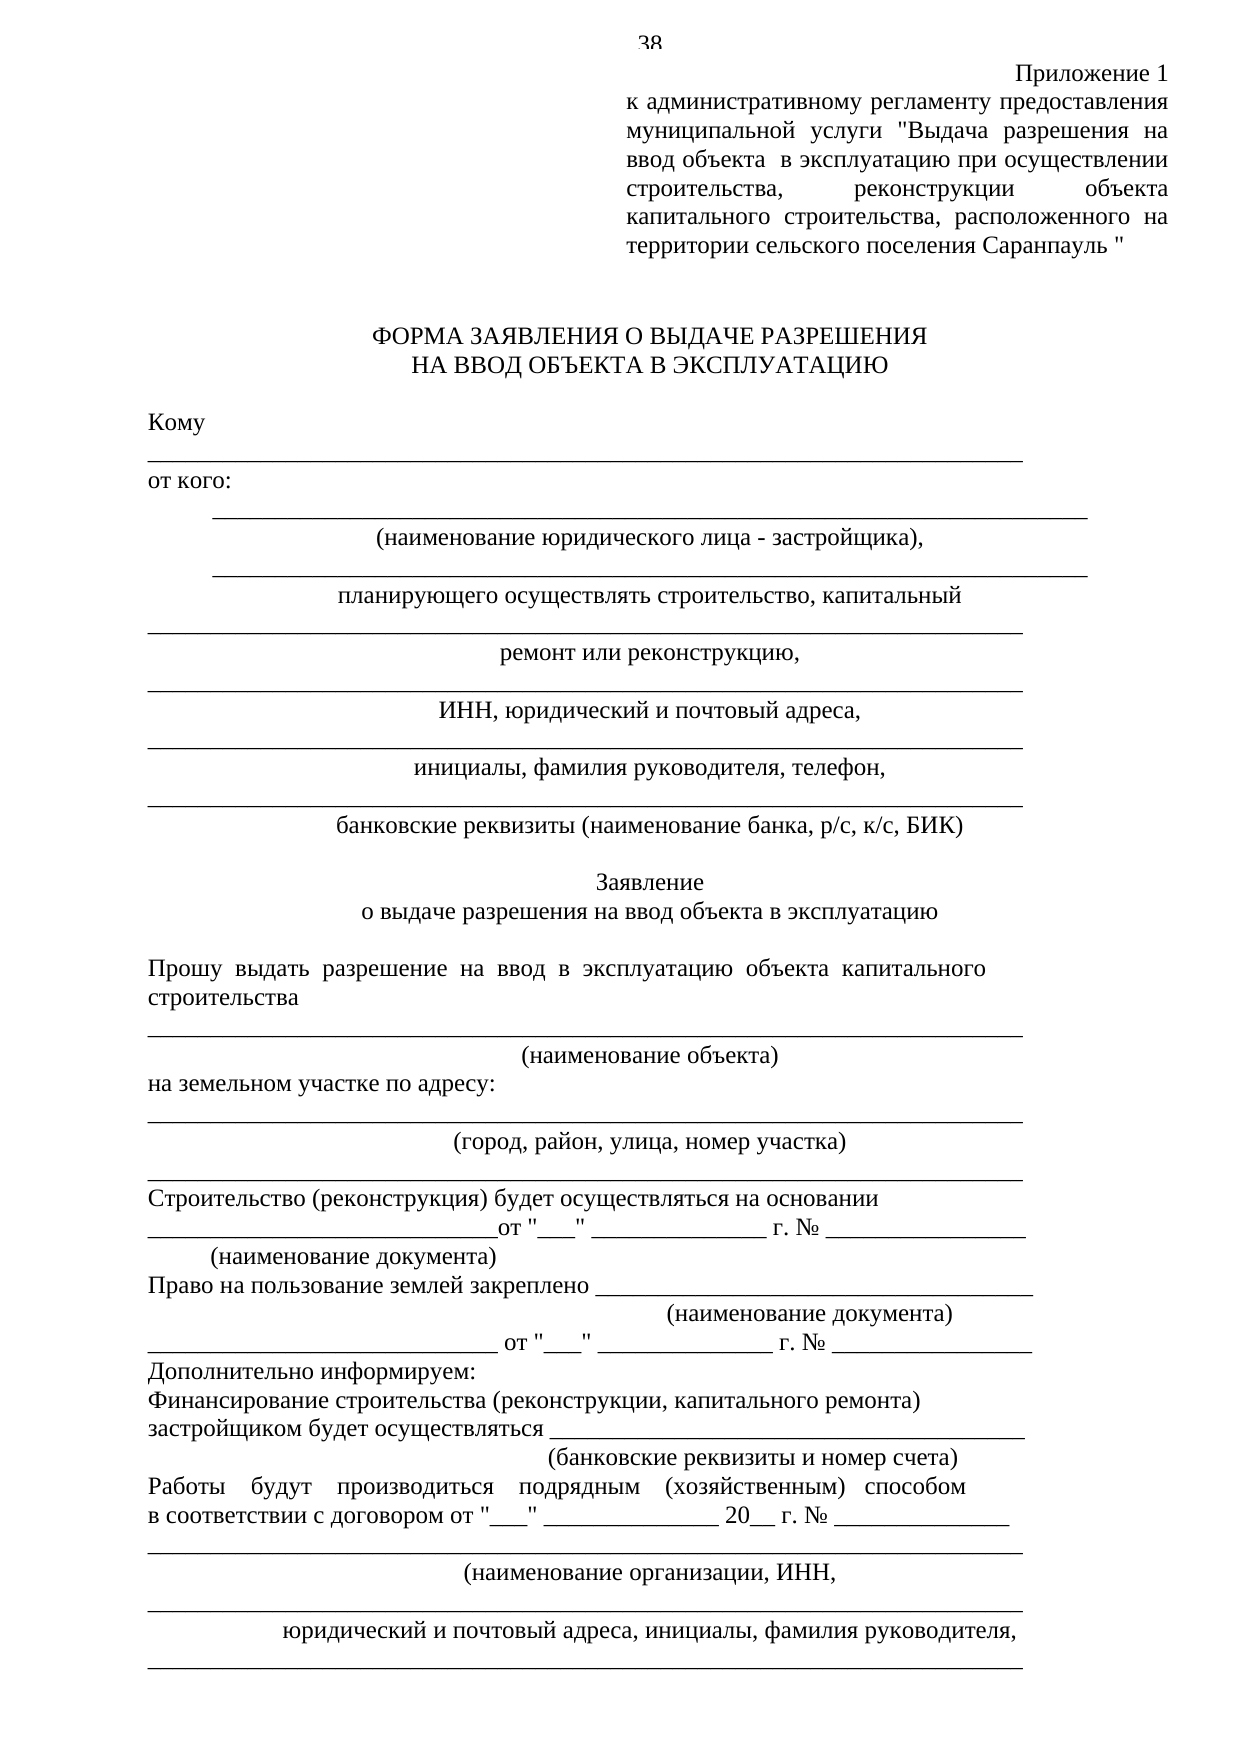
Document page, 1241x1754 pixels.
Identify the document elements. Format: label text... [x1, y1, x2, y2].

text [148, 1643, 1152, 1672]
text строительства [148, 982, 1152, 1011]
text ______________________________________________________________________ [148, 608, 1152, 637]
text (наименование документа) [148, 1298, 1152, 1327]
text ______________________________________________________________________ [148, 723, 1152, 752]
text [148, 1528, 1152, 1557]
text (наименование документа) [148, 1241, 1152, 1270]
text Прошу выдать разрешение на ввод в эксплуатацию объекта капитального [148, 953, 1152, 982]
text Строительство (реконструкция) будет осуществляться на основании [148, 1183, 1152, 1212]
text (наименование объекта) [148, 1040, 1152, 1068]
text о выдаче разрешения на ввод объекта в эксплуатацию [148, 896, 1152, 925]
text ______________________________________________________________________ [148, 1097, 1152, 1126]
text юридический и почтовый адреса, инициалы, фамилия руководителя, [148, 1615, 1152, 1643]
text (наименование организации, ИНН, [148, 1557, 1152, 1586]
text ИНН, юридический и почтовый адреса, [148, 695, 1152, 723]
text ______________________________________________________________________ [148, 781, 1152, 810]
text Заявление [148, 867, 1152, 896]
text ______________________________________________________________________ (наименование юридического лица - застройщика), [148, 493, 1152, 551]
text застройщиком будет осуществляться ______________________________________ [148, 1413, 1152, 1442]
text инициалы, фамилия руководителя, телефон, [148, 752, 1152, 781]
text ______________________________________________________________________ планирующего осуществлять строительство, капитальный [148, 551, 1152, 608]
text Право на пользование землей закреплено ___________________________________ [148, 1270, 1152, 1298]
text ______________________________________________________________________ [148, 1155, 1152, 1183]
text ______________________________________________________________________ [148, 436, 1152, 465]
text ____________________________от "___" ______________ г. № ________________ [148, 1212, 1152, 1241]
text (город, район, улица, номер участка) [148, 1126, 1152, 1155]
text банковские реквизиты (наименование банка, р/с, к/с, БИК) [148, 810, 1152, 838]
text Финансирование строительства (реконструкции, капитального ремонта) [148, 1385, 1152, 1413]
text в соответствии с договором от "___" ______________ 20__ г. № ______________ [148, 1500, 1152, 1528]
text ______________________________________________________________________ [148, 1011, 1152, 1040]
text ремонт или реконструкцию, [148, 637, 1152, 666]
text ______________________________________________________________________ [148, 666, 1152, 695]
text Кому [148, 407, 1152, 436]
text ФОРМА ЗАЯВЛЕНИЯ О ВЫДАЧЕ РАЗРЕШЕНИЯ [148, 321, 1152, 350]
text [148, 1586, 1152, 1615]
text НА ВВОД ОБЪЕКТА В ЭКСПЛУАТАЦИЮ [148, 350, 1152, 378]
text ____________________________ от "___" ______________ г. № ________________ [148, 1327, 1152, 1356]
text Работы будут производиться подрядным (хозяйственным) способом [148, 1471, 1152, 1500]
text на земельном участке по адресу: [148, 1068, 1152, 1097]
text Дополнительно информируем: [148, 1356, 1152, 1385]
text от кого: [148, 465, 1152, 493]
text (банковские реквизиты и номер счета) [148, 1442, 1152, 1471]
